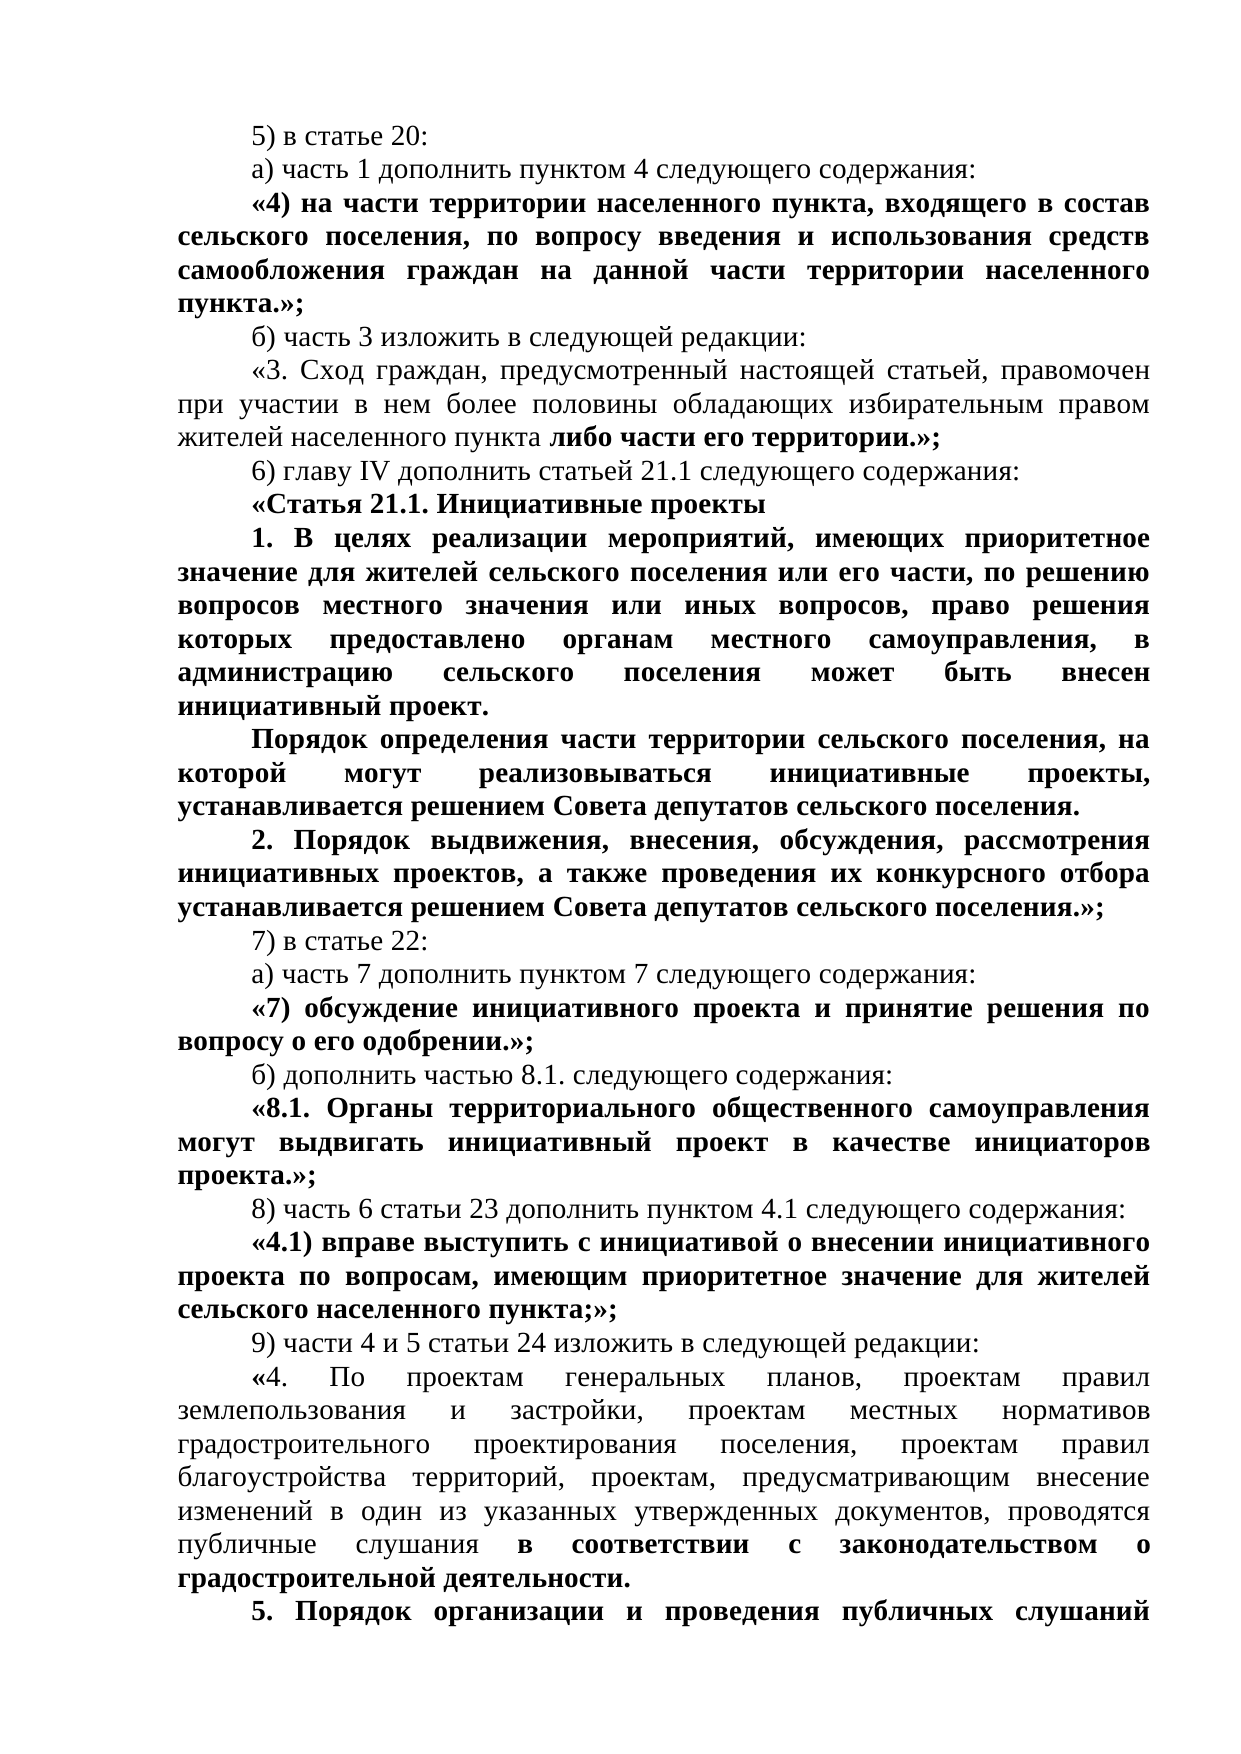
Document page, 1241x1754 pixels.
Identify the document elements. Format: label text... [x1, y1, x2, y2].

text «4) на части территории населенного пункта, входящего в состав сельского поселения, по вопросу введения и использования средств самообложения граждан на данной части территории населенного пункта.»; [177, 185, 1152, 319]
text 9) части 4 и 5 статьи 24 изложить в следующей редакции: [177, 1326, 1152, 1359]
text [177, 1594, 1152, 1627]
text «Статья 21.1. Инициативные проекты [177, 487, 1152, 521]
text Порядок определения части территории сельского поселения, на которой могут реализовываться инициативные проекты, устанавливается решением Совета депутатов сельского поселения. [177, 722, 1152, 822]
text а) часть 1 дополнить пунктом 4 следующего содержания: [177, 152, 1152, 185]
text 6) главу IV дополнить статьей 21.1 следующего содержания: [177, 453, 1152, 487]
text 5) в статье 20: [177, 118, 1152, 152]
text «8.1. Органы территориального общественного самоуправления могут выдвигать инициативный проект в качестве инициаторов проекта.»; [177, 1091, 1152, 1191]
text «3. Сход граждан, предусмотренный настоящей статьей, правомочен при участии в нем более половины обладающих избирательным правом жителей населенного пункта либо части его территории.»; [177, 353, 1152, 453]
text б) дополнить частью 8.1. следующего содержания: [177, 1057, 1152, 1091]
text «7) обсуждение инициативного проекта и принятие решения по вопросу о его одобрении.»; [177, 990, 1152, 1057]
text «4.1) вправе выступить с инициативой о внесении инициативного проекта по вопросам, имеющим приоритетное значение для жителей сельского населенного пункта;»; [177, 1225, 1152, 1326]
text 2. Порядок выдвижения, внесения, обсуждения, рассмотрения инициативных проектов, а также проведения их конкурсного отбора устанавливается решением Совета депутатов сельского поселения.»; [177, 822, 1152, 923]
text 7) в статье 22: [177, 923, 1152, 957]
text «4. По проектам генеральных планов, проектам правил землепользования и застройки, проектам местных нормативов градостроительного проектирования поселения, проектам правил благоустройства территорий, проектам, предусматривающим внесение изменений в один из указанных утвержденных документов, проводятся публичные слушания в соответствии с законодательством о градостроительной деятельности. [177, 1359, 1152, 1594]
text а) часть 7 дополнить пунктом 7 следующего содержания: [177, 957, 1152, 990]
text б) часть 3 изложить в следующей редакции: [177, 319, 1152, 353]
text 8) часть 6 статьи 23 дополнить пунктом 4.1 следующего содержания: [177, 1191, 1152, 1225]
text 1. В целях реализации мероприятий, имеющих приоритетное значение для жителей сельского поселения или его части, по решению вопросов местного значения или иных вопросов, право решения которых предоставлено органам местного самоуправления, в администрацию сельского поселения может быть внесен инициативный проект. [177, 521, 1152, 722]
